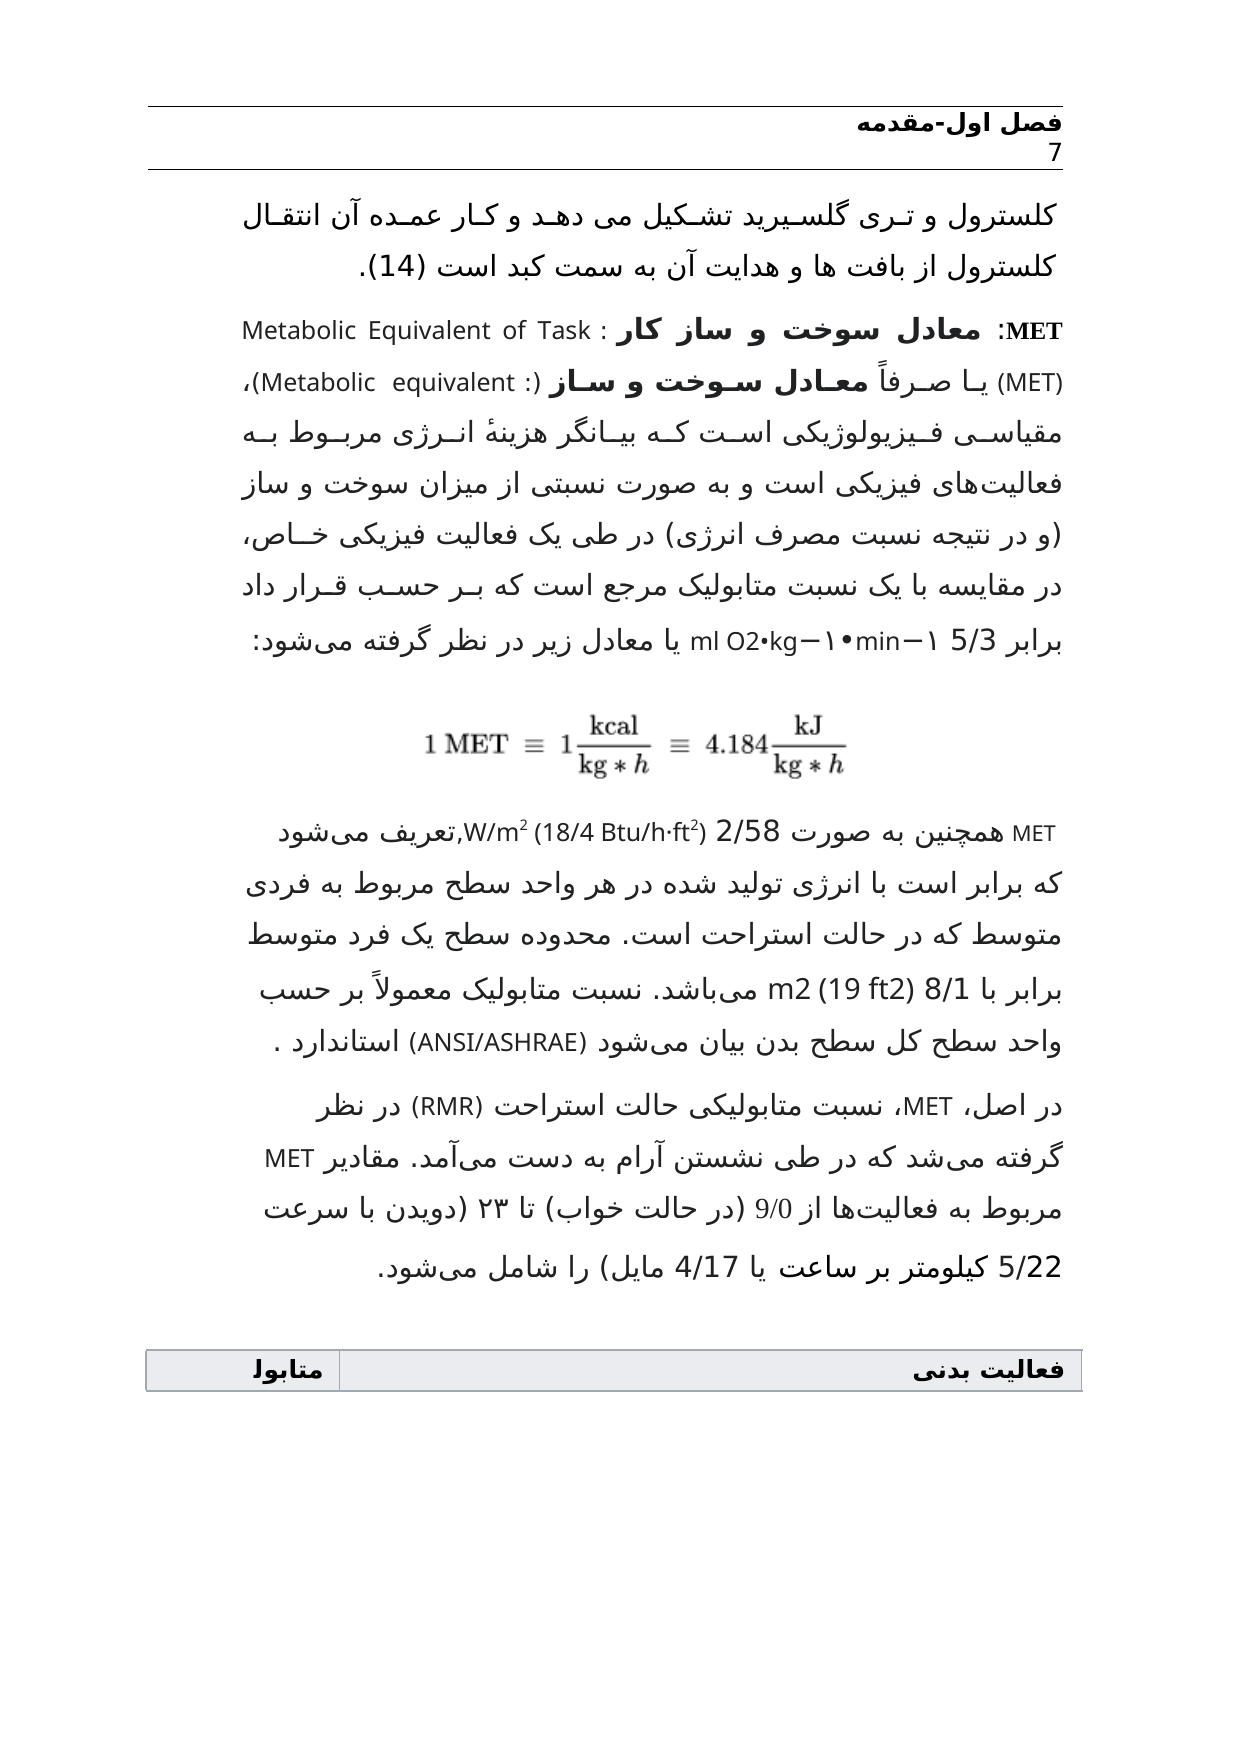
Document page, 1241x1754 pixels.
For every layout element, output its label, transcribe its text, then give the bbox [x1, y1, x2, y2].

text در اصل، MET، نسبت متابولیکی حالت استراحت (RMR) در نظر گرفته می‌شد که در طی نشستن آرام به دست می‌آمد. مقادیر MET مربوط به فعالیت‌ها از 9/0 (در حالت خواب) تا ۲۳ (دویدن با سرعت 5/22 کیلومتر بر ساعت یا 4/17 مایل) را شامل می‌شود. [241, 1089, 1063, 1286]
text MET همچنین به صورت 2/58 W/m2 (18/4 Btu/h·ft2),تعریف می‌شود که برابر است با انرژی تولید شده در هر واحد سطح مربوط به فردی متوسط که در حالت استراحت است. محدوده سطح یک فرد متوسط برابر با 8/1 m2 (19 ft2) می‌باشد. نسبت متابولیک معمولاً بر حسب واحد سطح کل سطح بدن بیان می‌شود (ANSI/ASHRAE) استاندارد . [241, 815, 1063, 1059]
table_header متابولیزم [147, 1351, 339, 1390]
picture [413, 691, 892, 790]
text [241, 198, 1057, 283]
text MET: معادل سوخت و ساز کار : Metabolic Equivalent of Task (MET) یا صرفاً معادل سوخت و ساز (: Metabolic equivalent)، مقیاسی فیزیولوژیکی است که بیانگر هزینهٔ انرژی مربوط به فعالیت‌های فیزیکی است و به صورت نسبتی از میزان سوخت و ساز (و در نتیجه نسبت مصرف انرژی) در طی یک فعالیت فیزیکی خاص، در مقایسه با یک نسبت متابولیک مرجع است که بر حسب قرار داد برابر 5/3 ml O2•kg−۱•min−۱ یا معادل زیر در نظر گرفته می‌شود: [241, 312, 1063, 659]
table_header فعالیت بدنی [340, 1351, 1081, 1390]
